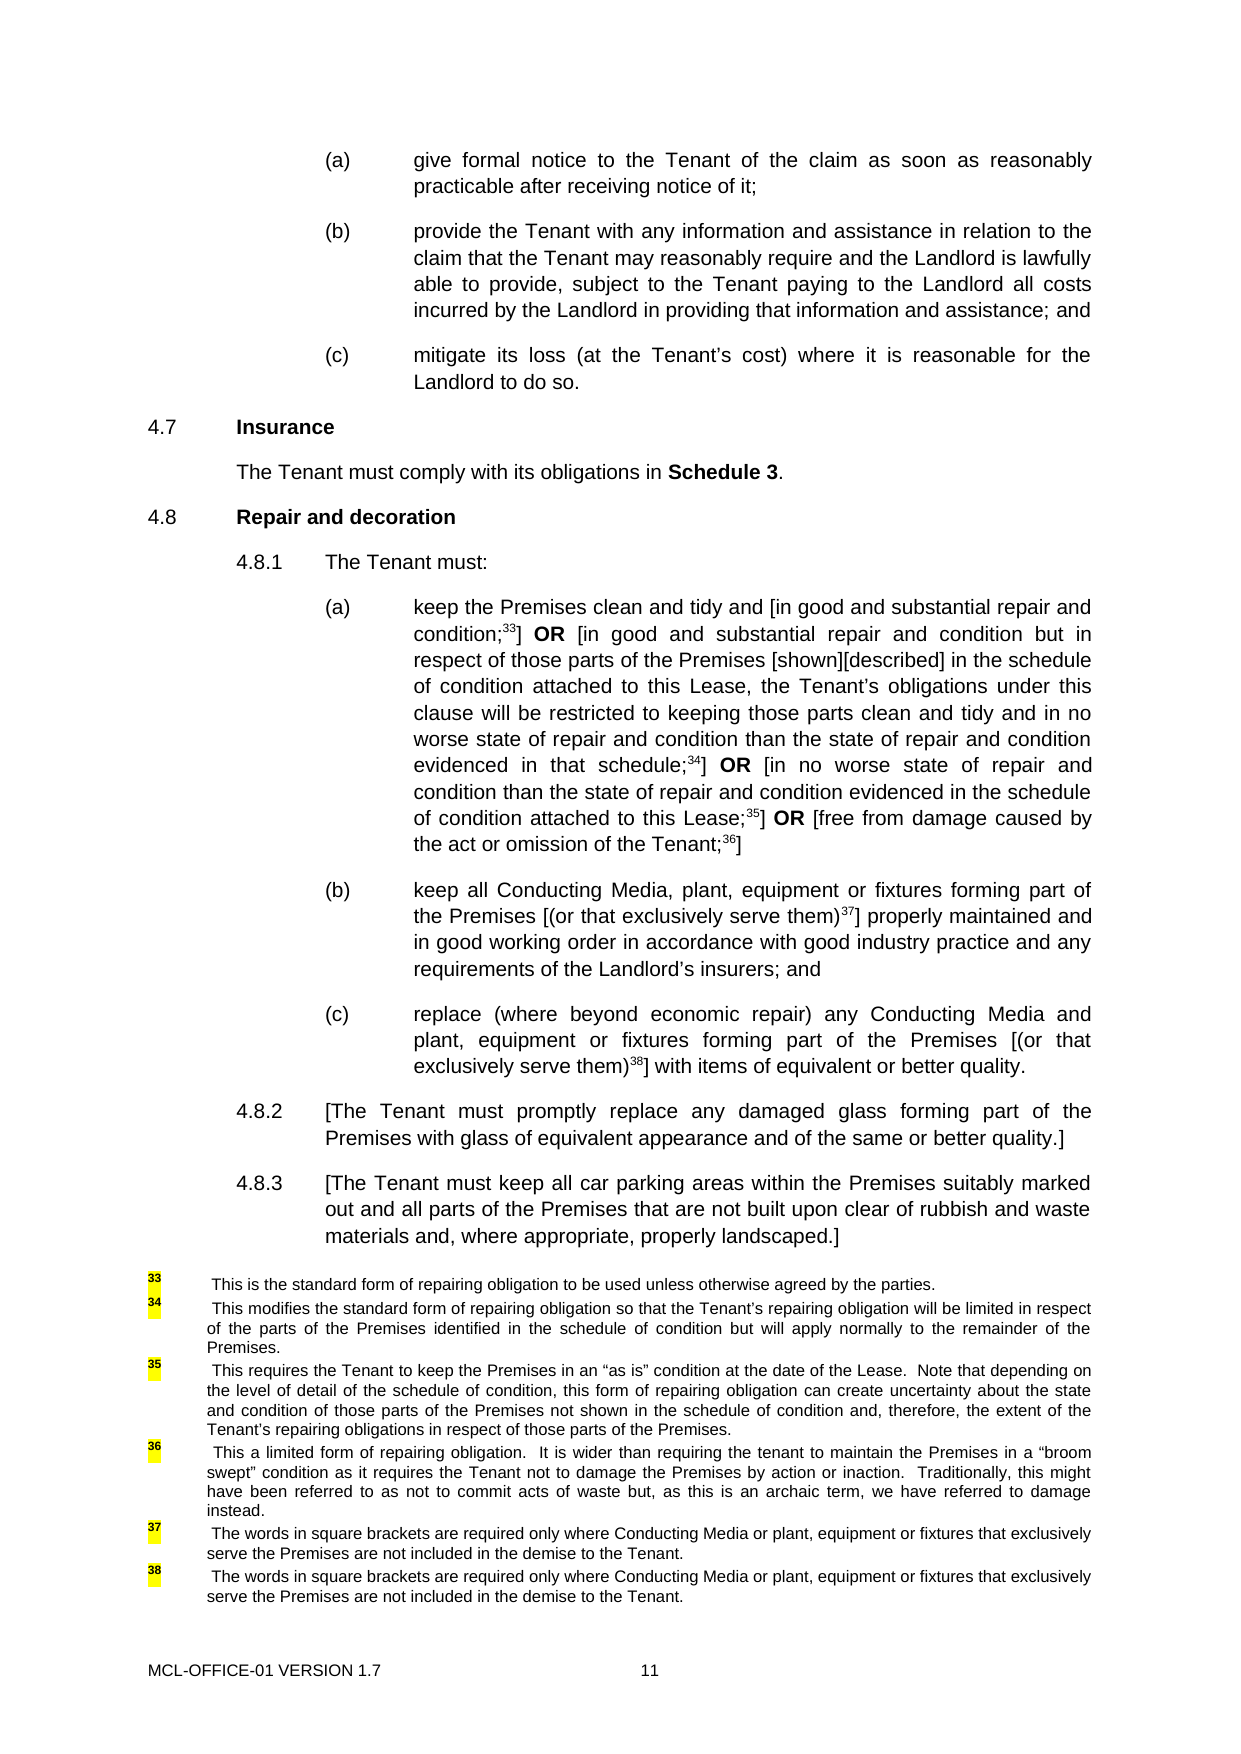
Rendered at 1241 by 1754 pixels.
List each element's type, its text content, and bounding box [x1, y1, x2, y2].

subtitle keep the Premises clean and tidy and [in good and substantial repair and condition;] OR [in good and substantial repair and condition but in respect of those parts of the Premises [shown][described] in the schedule of condition attached to this Lease, the Tenant’s obligations under this clause will be restricted to keeping those parts clean and tidy and in no worse state of repair and condition than the state of repair and condition evidenced in that schedule;] OR [in no worse state of repair and condition than the state of repair and condition evidenced in the schedule of condition attached to this Lease;] OR [free from damage caused by the act or omission of the Tenant;] [325, 595, 1093, 856]
subtitle [The Tenant must promptly replace any damaged glass forming part of the Premises with glass of equivalent appearance and of the same or better quality.] [236, 1099, 1093, 1150]
subtitle replace (where beyond economic repair) any Conducting Media and plant, equipment or fixtures forming part of the Premises [(or that exclusively serve them)] with items of equivalent or better quality. [325, 1002, 1093, 1078]
subtitle The Tenant must: [236, 550, 1093, 574]
subtitle Insurance [148, 415, 1093, 439]
subtitle provide the Tenant with any information and assistance in relation to the claim that the Tenant may reasonably require and the Landlord is lawfully able to provide, subject to the Tenant paying to the Landlord all costs incurred by the Landlord in providing that information and assistance; and [325, 219, 1093, 322]
subtitle [The Tenant must keep all car parking areas within the Premises suitably marked out and all parts of the Premises that are not built upon clear of rubbish and waste materials and, where appropriate, properly landscaped.] [236, 1171, 1093, 1247]
subtitle keep all Conducting Media, plant, equipment or fixtures forming part of the Premises [(or that exclusively serve them)] properly maintained and in good working order in accordance with good industry practice and any requirements of the Landlord’s insurers; and [325, 877, 1093, 980]
subtitle Repair and decoration [148, 505, 1093, 529]
subtitle mitigate its loss (at the Tenant’s cost) where it is reasonable for the Landlord to do so. [325, 343, 1093, 393]
text The Tenant must comply with its obligations in Schedule 3. [236, 460, 1093, 484]
subtitle give formal notice to the Tenant of the claim as soon as reasonably practicable after receiving notice of it; [325, 148, 1093, 198]
